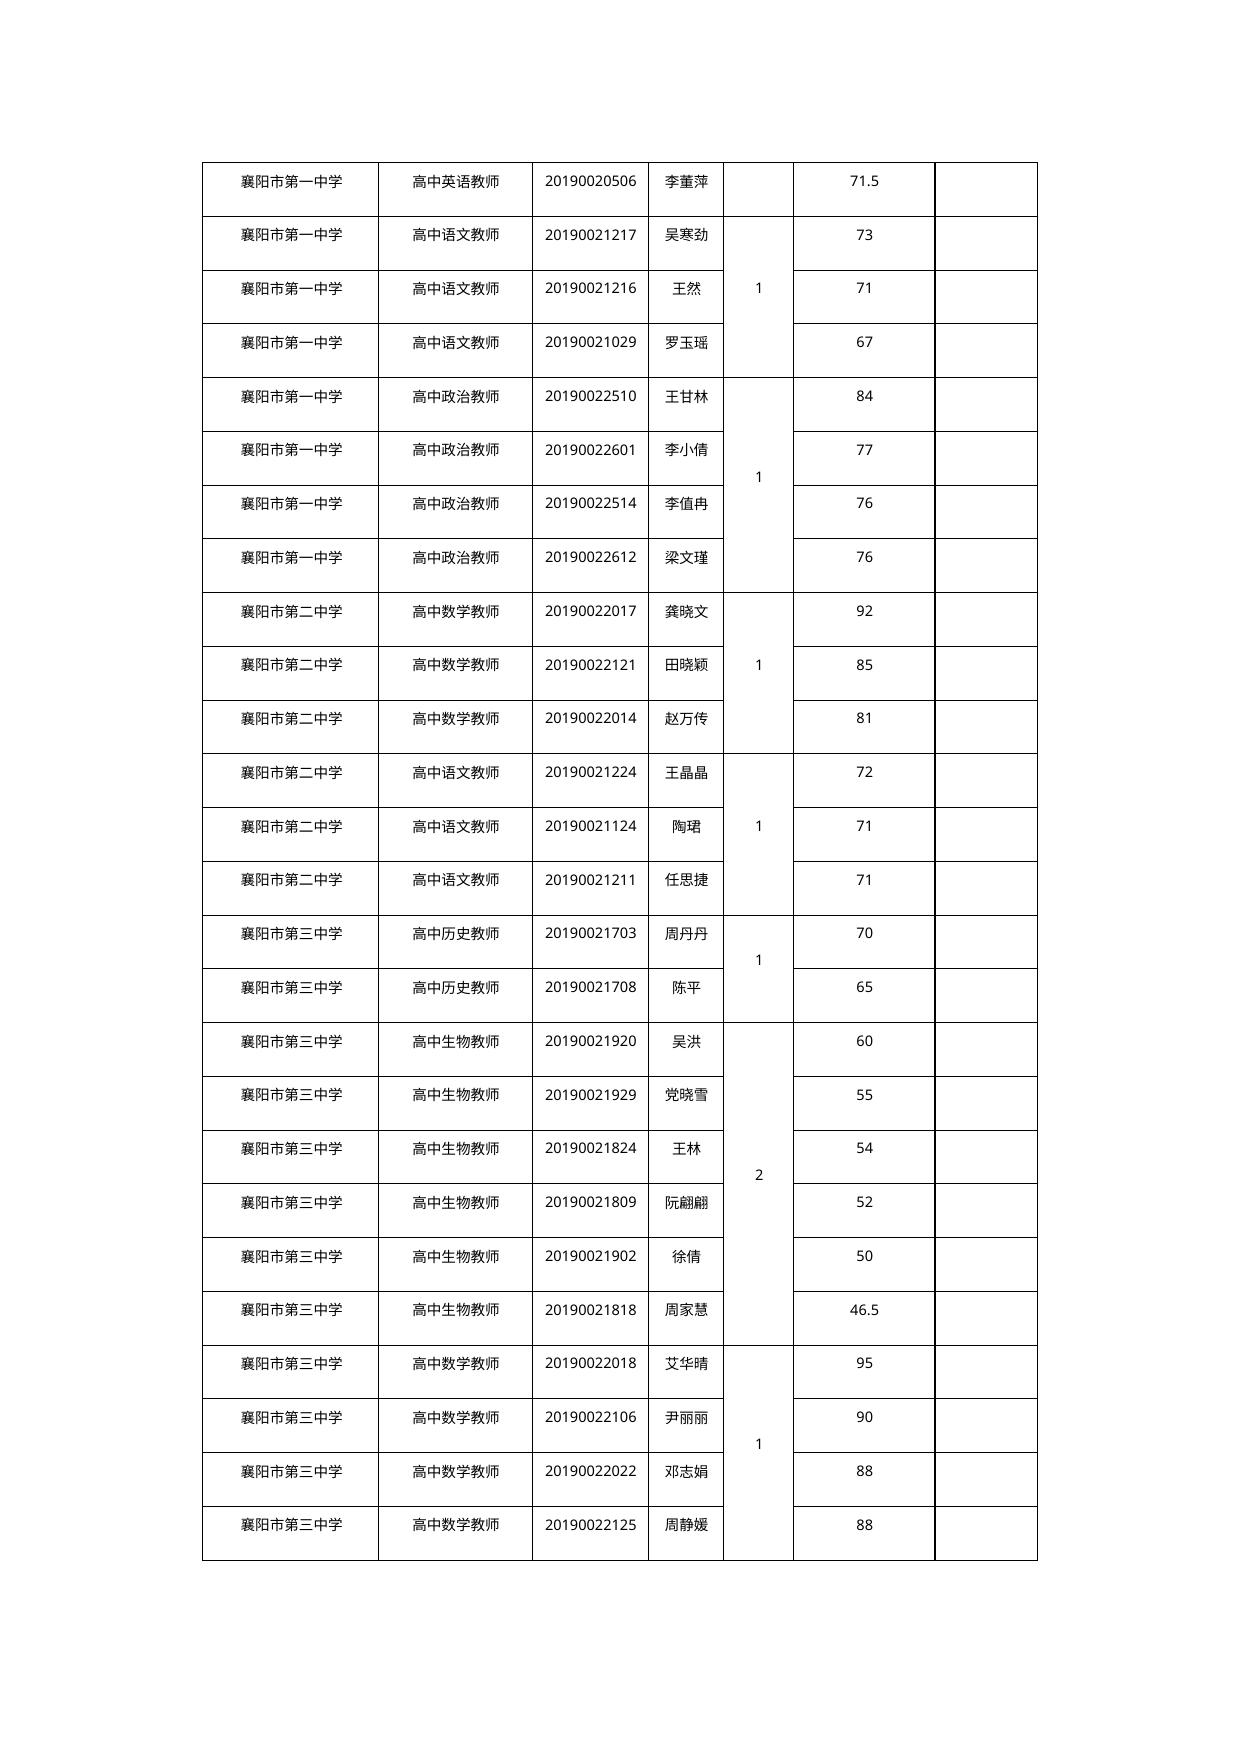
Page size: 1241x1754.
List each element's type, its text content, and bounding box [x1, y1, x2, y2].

table_cell 襄阳市第一中学 [203, 486, 378, 538]
table_cell 襄阳市第一中学 [203, 432, 378, 484]
table_cell 60 [794, 1023, 934, 1076]
table_cell 高中历史教师 [379, 916, 532, 968]
table_cell [936, 324, 1037, 377]
table_cell 梁文瑾 [649, 539, 723, 592]
table_cell 襄阳市第三中学 [203, 916, 378, 968]
table_cell 95 [794, 1346, 934, 1398]
table_cell 陈平 [649, 969, 723, 1022]
table_cell 20190022017 [533, 593, 648, 646]
table_cell 20190021929 [533, 1077, 648, 1129]
table_cell 20190021029 [533, 324, 648, 377]
table_cell 王甘林 [649, 378, 723, 431]
table_cell 50 [794, 1238, 934, 1291]
table_cell 20190020506 [533, 163, 648, 216]
table_cell 85 [794, 647, 934, 699]
table_cell 任思捷 [649, 862, 723, 914]
table_cell 72 [794, 754, 934, 807]
table_cell 李小倩 [649, 432, 723, 484]
table_cell 襄阳市第三中学 [203, 1131, 378, 1183]
table_cell [936, 593, 1037, 646]
table_cell 20190022022 [533, 1453, 648, 1506]
table_cell 1 [724, 1346, 793, 1559]
table_cell [936, 271, 1037, 323]
table_cell 55 [794, 1077, 934, 1129]
table_cell 赵万传 [649, 701, 723, 753]
table_cell [936, 1023, 1037, 1076]
table_cell 1 [724, 593, 793, 753]
table_cell 高中生物教师 [379, 1184, 532, 1237]
table_cell [936, 754, 1037, 807]
table_cell 王林 [649, 1131, 723, 1183]
table_cell [936, 1184, 1037, 1237]
table_cell 襄阳市第三中学 [203, 1184, 378, 1237]
table_cell 襄阳市第二中学 [203, 862, 378, 914]
table_cell 高中语文教师 [379, 862, 532, 914]
table_cell 邓志娟 [649, 1453, 723, 1506]
table_cell 高中数学教师 [379, 1399, 532, 1452]
table_cell [936, 1292, 1037, 1344]
table_cell [936, 1131, 1037, 1183]
table_cell 高中历史教师 [379, 969, 532, 1022]
table_cell 1 [724, 217, 793, 377]
table_cell [936, 432, 1037, 484]
table_cell 高中政治教师 [379, 378, 532, 431]
table_cell 高中语文教师 [379, 217, 532, 269]
table_cell 70 [794, 916, 934, 968]
table_cell 1 [724, 754, 793, 914]
table_cell 20190021818 [533, 1292, 648, 1344]
table_cell 襄阳市第一中学 [203, 271, 378, 323]
table_cell 88 [794, 1453, 934, 1506]
table_cell 襄阳市第三中学 [203, 1077, 378, 1129]
table_cell 襄阳市第一中学 [203, 539, 378, 592]
table_cell 高中语文教师 [379, 808, 532, 861]
table_cell 高中数学教师 [379, 1453, 532, 1506]
table_cell 20190021708 [533, 969, 648, 1022]
table_cell 20190022601 [533, 432, 648, 484]
table_cell [936, 1399, 1037, 1452]
table_cell 襄阳市第三中学 [203, 1292, 378, 1344]
table_cell 20190022106 [533, 1399, 648, 1452]
table_cell 尹丽丽 [649, 1399, 723, 1452]
table_cell 92 [794, 593, 934, 646]
table_cell 高中政治教师 [379, 486, 532, 538]
table_cell 襄阳市第二中学 [203, 647, 378, 699]
table_cell 20190021809 [533, 1184, 648, 1237]
table_cell 20190022014 [533, 701, 648, 753]
table_cell 王然 [649, 271, 723, 323]
table_cell 襄阳市第二中学 [203, 593, 378, 646]
table_cell [936, 647, 1037, 699]
table_cell 襄阳市第一中学 [203, 378, 378, 431]
table_cell 高中政治教师 [379, 432, 532, 484]
table_cell 71.5 [794, 163, 934, 216]
table_cell 88 [794, 1507, 934, 1559]
table_cell 龚晓文 [649, 593, 723, 646]
table_cell 襄阳市第二中学 [203, 754, 378, 807]
table_cell 20190022612 [533, 539, 648, 592]
table_cell 高中政治教师 [379, 539, 532, 592]
table_cell 襄阳市第三中学 [203, 1346, 378, 1398]
table_cell 20190021124 [533, 808, 648, 861]
table_cell 徐倩 [649, 1238, 723, 1291]
table_cell 陶珺 [649, 808, 723, 861]
table_cell 20190022018 [533, 1346, 648, 1398]
table_cell 20190021211 [533, 862, 648, 914]
table_cell 1 [724, 378, 793, 592]
table_cell 襄阳市第三中学 [203, 1453, 378, 1506]
table_cell 高中英语教师 [379, 163, 532, 216]
table_cell 65 [794, 969, 934, 1022]
table_cell [936, 1077, 1037, 1129]
table_cell 吴洪 [649, 1023, 723, 1076]
table_cell [936, 808, 1037, 861]
table_cell 高中生物教师 [379, 1238, 532, 1291]
table_cell 襄阳市第一中学 [203, 217, 378, 269]
table_cell 20190021703 [533, 916, 648, 968]
table_cell 高中数学教师 [379, 1346, 532, 1398]
table_cell 襄阳市第三中学 [203, 1238, 378, 1291]
table_cell 71 [794, 271, 934, 323]
table_cell 20190022125 [533, 1507, 648, 1559]
table_cell 襄阳市第三中学 [203, 1023, 378, 1076]
table_cell 67 [794, 324, 934, 377]
table_cell [936, 1238, 1037, 1291]
table_cell 71 [794, 862, 934, 914]
table_cell 20190022510 [533, 378, 648, 431]
table_cell 84 [794, 378, 934, 431]
table_cell 高中生物教师 [379, 1292, 532, 1344]
table_cell 90 [794, 1399, 934, 1452]
table_cell [936, 378, 1037, 431]
table_cell 高中生物教师 [379, 1023, 532, 1076]
table_cell 罗玉瑶 [649, 324, 723, 377]
table_cell 高中数学教师 [379, 593, 532, 646]
table_cell 襄阳市第三中学 [203, 1399, 378, 1452]
table_cell 高中生物教师 [379, 1077, 532, 1129]
table_cell 田晓颖 [649, 647, 723, 699]
table_cell 71 [794, 808, 934, 861]
table_cell 襄阳市第二中学 [203, 808, 378, 861]
table_cell [936, 539, 1037, 592]
table_cell 高中语文教师 [379, 271, 532, 323]
table_cell [936, 1453, 1037, 1506]
table_cell 周静媛 [649, 1507, 723, 1559]
table_cell [936, 916, 1037, 968]
table_cell 高中数学教师 [379, 701, 532, 753]
table_cell 76 [794, 486, 934, 538]
table_cell 46.5 [794, 1292, 934, 1344]
table_cell 77 [794, 432, 934, 484]
table_cell 李值冉 [649, 486, 723, 538]
table_cell 73 [794, 217, 934, 269]
table_cell 20190022121 [533, 647, 648, 699]
table_cell 襄阳市第三中学 [203, 1507, 378, 1559]
table_cell 襄阳市第三中学 [203, 969, 378, 1022]
table_cell 20190021902 [533, 1238, 648, 1291]
table_cell 阮翩翩 [649, 1184, 723, 1237]
table_cell 20190021224 [533, 754, 648, 807]
table_cell 20190022514 [533, 486, 648, 538]
table_cell [936, 217, 1037, 269]
table_cell 高中语文教师 [379, 324, 532, 377]
table_cell 党晓雪 [649, 1077, 723, 1129]
table_cell 1 [724, 916, 793, 1022]
table_cell 王晶晶 [649, 754, 723, 807]
table_cell 20190021920 [533, 1023, 648, 1076]
table_cell 20190021217 [533, 217, 648, 269]
table_cell [936, 862, 1037, 914]
table_cell 52 [794, 1184, 934, 1237]
table_cell 高中数学教师 [379, 1507, 532, 1559]
table_cell [936, 701, 1037, 753]
table_cell 襄阳市第一中学 [203, 324, 378, 377]
table_cell 54 [794, 1131, 934, 1183]
table_cell 76 [794, 539, 934, 592]
table_cell 高中数学教师 [379, 647, 532, 699]
table_cell 艾华晴 [649, 1346, 723, 1398]
table_cell 高中语文教师 [379, 754, 532, 807]
table_cell [936, 486, 1037, 538]
table_cell 吴寒劲 [649, 217, 723, 269]
table_cell 2 [724, 1023, 793, 1344]
table_cell 李董萍 [649, 163, 723, 216]
table_cell [936, 1507, 1037, 1559]
table_cell [936, 1346, 1037, 1398]
table_cell 周家慧 [649, 1292, 723, 1344]
table_cell [936, 969, 1037, 1022]
table_cell 81 [794, 701, 934, 753]
table_cell [936, 163, 1037, 216]
table_cell 周丹丹 [649, 916, 723, 968]
table_cell 20190021824 [533, 1131, 648, 1183]
table_cell 20190021216 [533, 271, 648, 323]
table_cell 高中生物教师 [379, 1131, 532, 1183]
table_cell 襄阳市第二中学 [203, 701, 378, 753]
table_cell 襄阳市第一中学 [203, 163, 378, 216]
